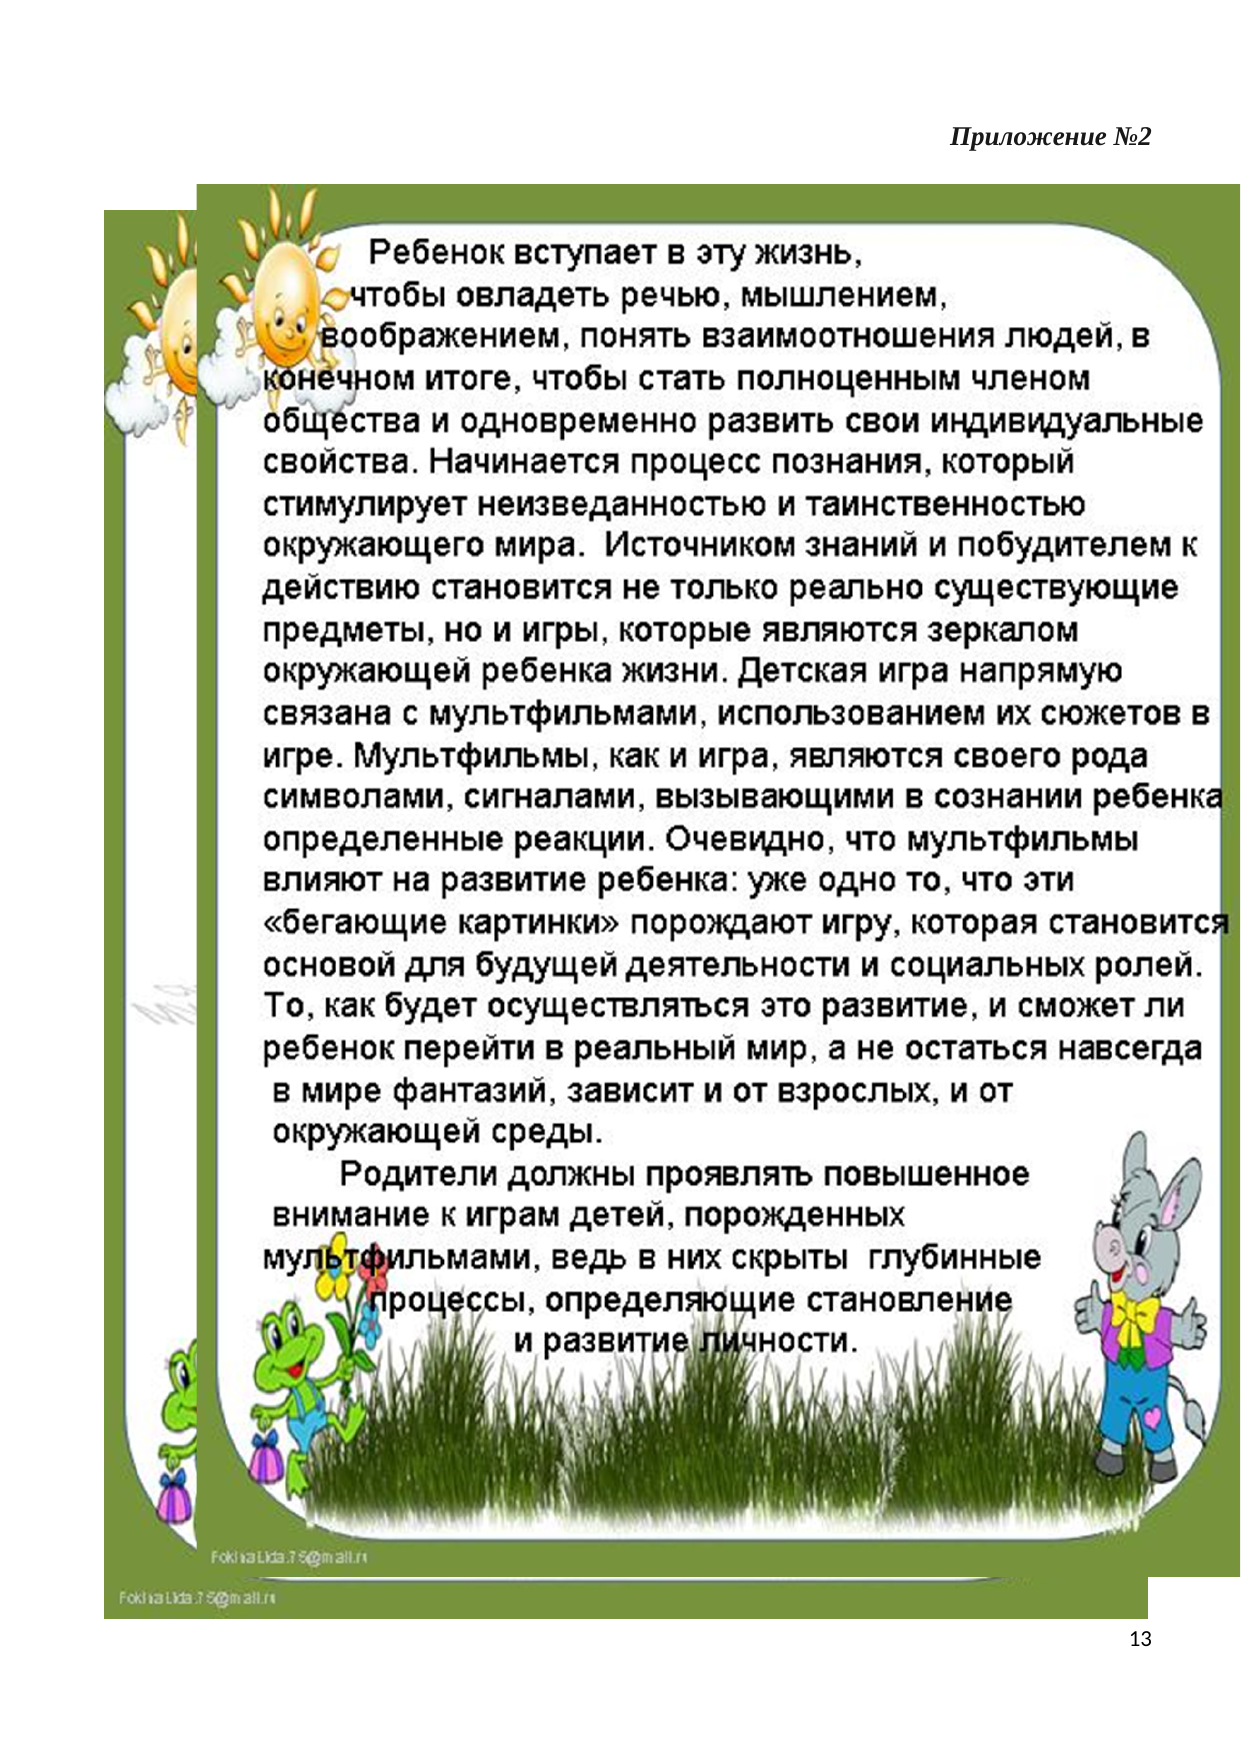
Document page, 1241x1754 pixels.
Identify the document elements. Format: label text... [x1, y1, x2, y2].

text Приложение №2 [177, 118, 1152, 151]
picture [104, 184, 1241, 1617]
